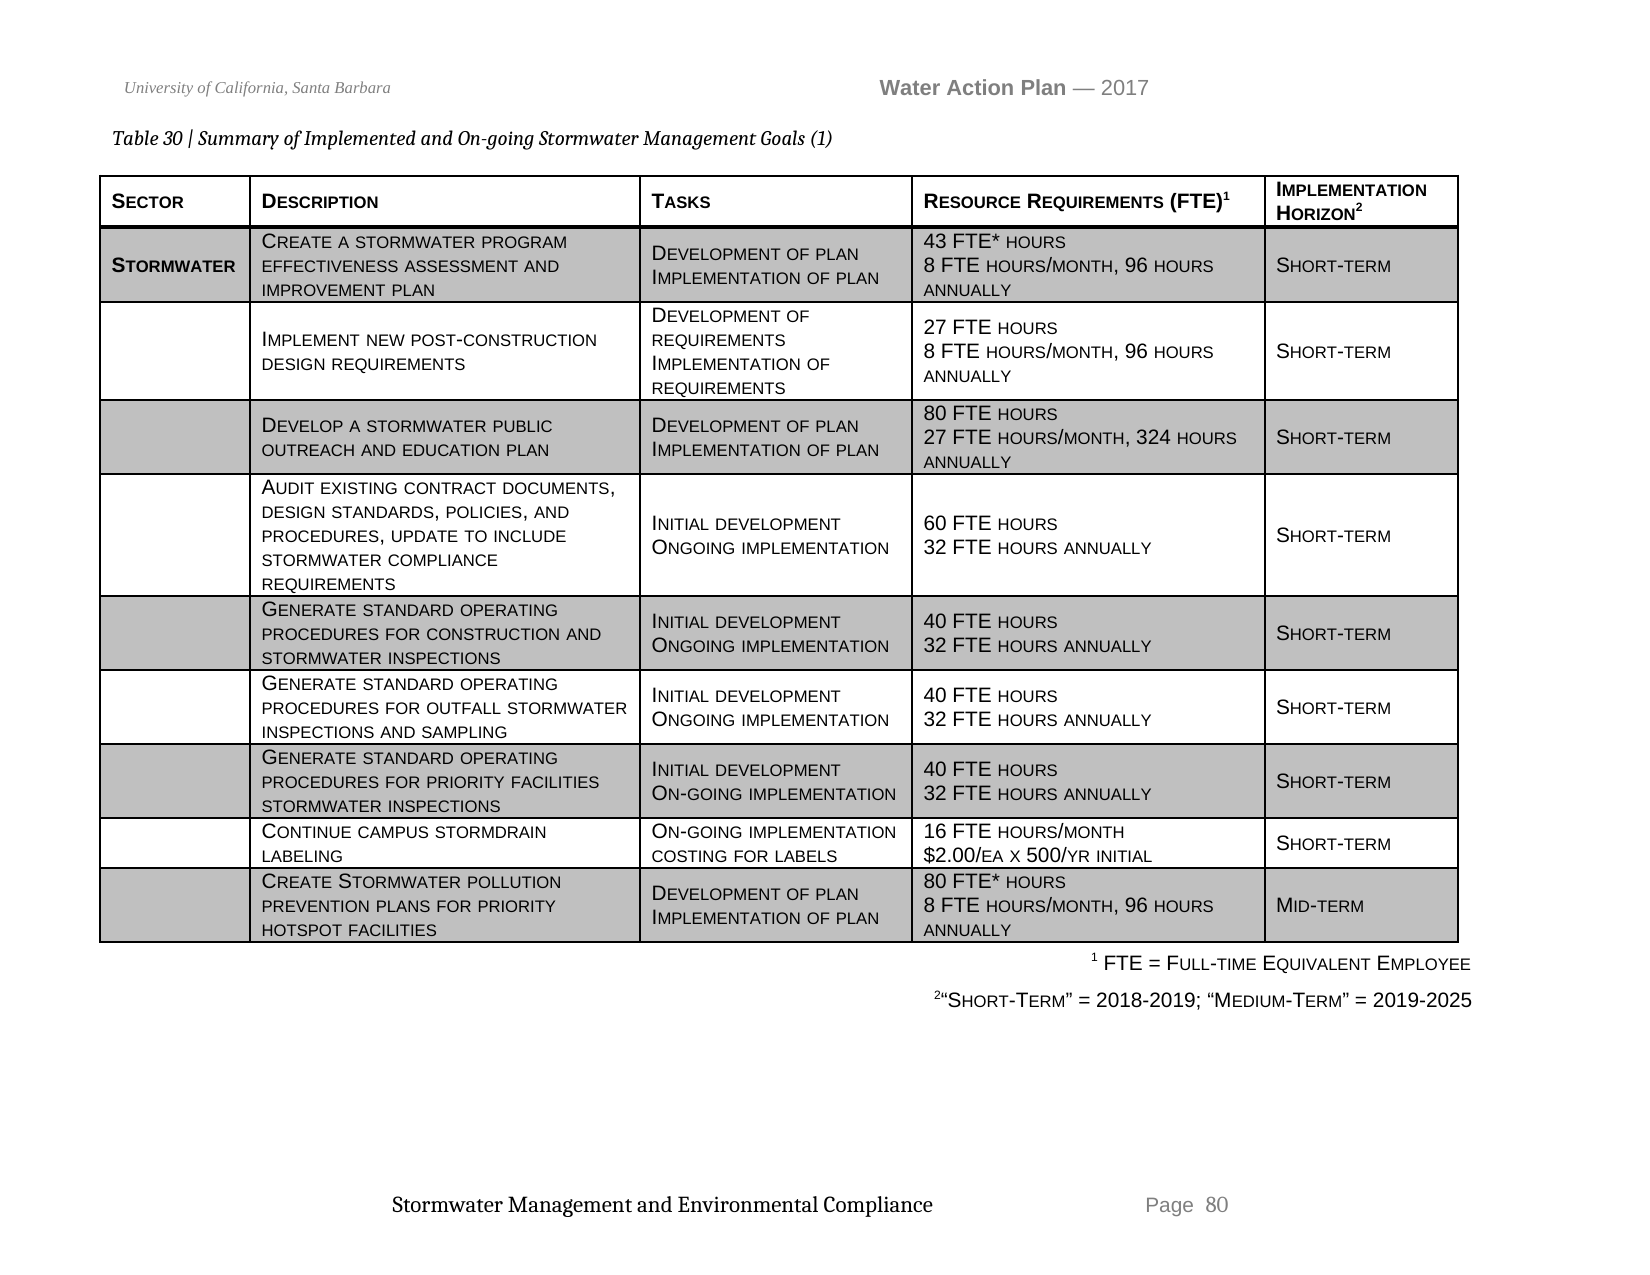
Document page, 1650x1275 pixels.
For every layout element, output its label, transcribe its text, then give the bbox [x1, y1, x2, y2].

table_cell [101, 819, 249, 867]
table_cell Create Stormwater pollution prevention plans for priority hotspot facilities [251, 869, 639, 941]
table_cell Continue campus stormdrain labeling [251, 819, 639, 867]
table_cell Stormwater [101, 229, 249, 301]
table_cell [101, 671, 249, 743]
table_cell Development of plan Implementation of plan [641, 401, 911, 473]
table_cell Initial development Ongoing implementation [641, 597, 911, 669]
table_cell [101, 303, 249, 399]
table_cell Initial development Ongoing implementation [641, 671, 911, 743]
table_cell 60 FTE hours 32 FTE hours annually [913, 475, 1264, 595]
table_cell Generate standard operating procedures for priority facilities stormwater inspections [251, 745, 639, 817]
table_header Implementation Horizon2 [1266, 177, 1457, 224]
table_cell [101, 597, 249, 669]
table_cell 43 FTE* hours 8 FTE hours/month, 96 hours annually [913, 229, 1264, 301]
table_cell Create a stormwater program effectiveness assessment and improvement plan [251, 229, 639, 301]
table_cell Short-term [1266, 229, 1457, 301]
table_cell Development of requirements Implementation of requirements [641, 303, 911, 399]
table_header Description [251, 177, 639, 224]
table_cell Develop a stormwater public outreach and education plan [251, 401, 639, 473]
table_cell Generate standard operating procedures for outfall stormwater inspections and sampling [251, 671, 639, 743]
table_cell 40 FTE hours 32 FTE hours annually [913, 745, 1264, 817]
table_cell [101, 745, 249, 817]
table_cell [101, 869, 249, 941]
table_cell Generate standard operating procedures for construction and stormwater inspections [251, 597, 639, 669]
table_cell [101, 401, 249, 473]
table_cell Short-term [1266, 819, 1457, 867]
table_cell Short-term [1266, 597, 1457, 669]
table_cell Initial development Ongoing implementation [641, 475, 911, 595]
table_cell Initial development On-going implementation [641, 745, 911, 817]
table_cell 40 FTE hours 32 FTE hours annually [913, 671, 1264, 743]
table_header Resource Requirements (FTE)1 [913, 177, 1264, 224]
table_cell Development of plan Implementation of plan [641, 229, 911, 301]
table_cell 80 FTE* hours 8 FTE hours/month, 96 hours annually [913, 869, 1264, 941]
table_cell 40 FTE hours 32 FTE hours annually [913, 597, 1264, 669]
table_header Tasks [641, 177, 911, 224]
table_header Sector [101, 177, 249, 224]
table_cell Short-term [1266, 303, 1457, 399]
table_cell Development of plan Implementation of plan [641, 869, 911, 941]
table_cell Audit existing contract documents, design standards, policies, and procedures, update to include stormwater compliance requirements [251, 475, 639, 595]
table_cell 80 FTE hours 27 FTE hours/month, 324 hours annually [913, 401, 1264, 473]
table_cell [101, 475, 249, 595]
table_cell Short-term [1266, 745, 1457, 817]
table_cell Mid-term [1266, 869, 1457, 941]
table_cell 16 FTE hours/month $2.00/ea x 500/yr initial [913, 819, 1264, 867]
table_cell Short-term [1266, 475, 1457, 595]
table_cell Implement new post-construction design requirements [251, 303, 639, 399]
table_cell On-going implementation costing for labels [641, 819, 911, 867]
table_cell 27 FTE hours 8 FTE hours/month, 96 hours annually [913, 303, 1264, 399]
table_cell Short-term [1266, 401, 1457, 473]
table_cell Short-term [1266, 671, 1457, 743]
